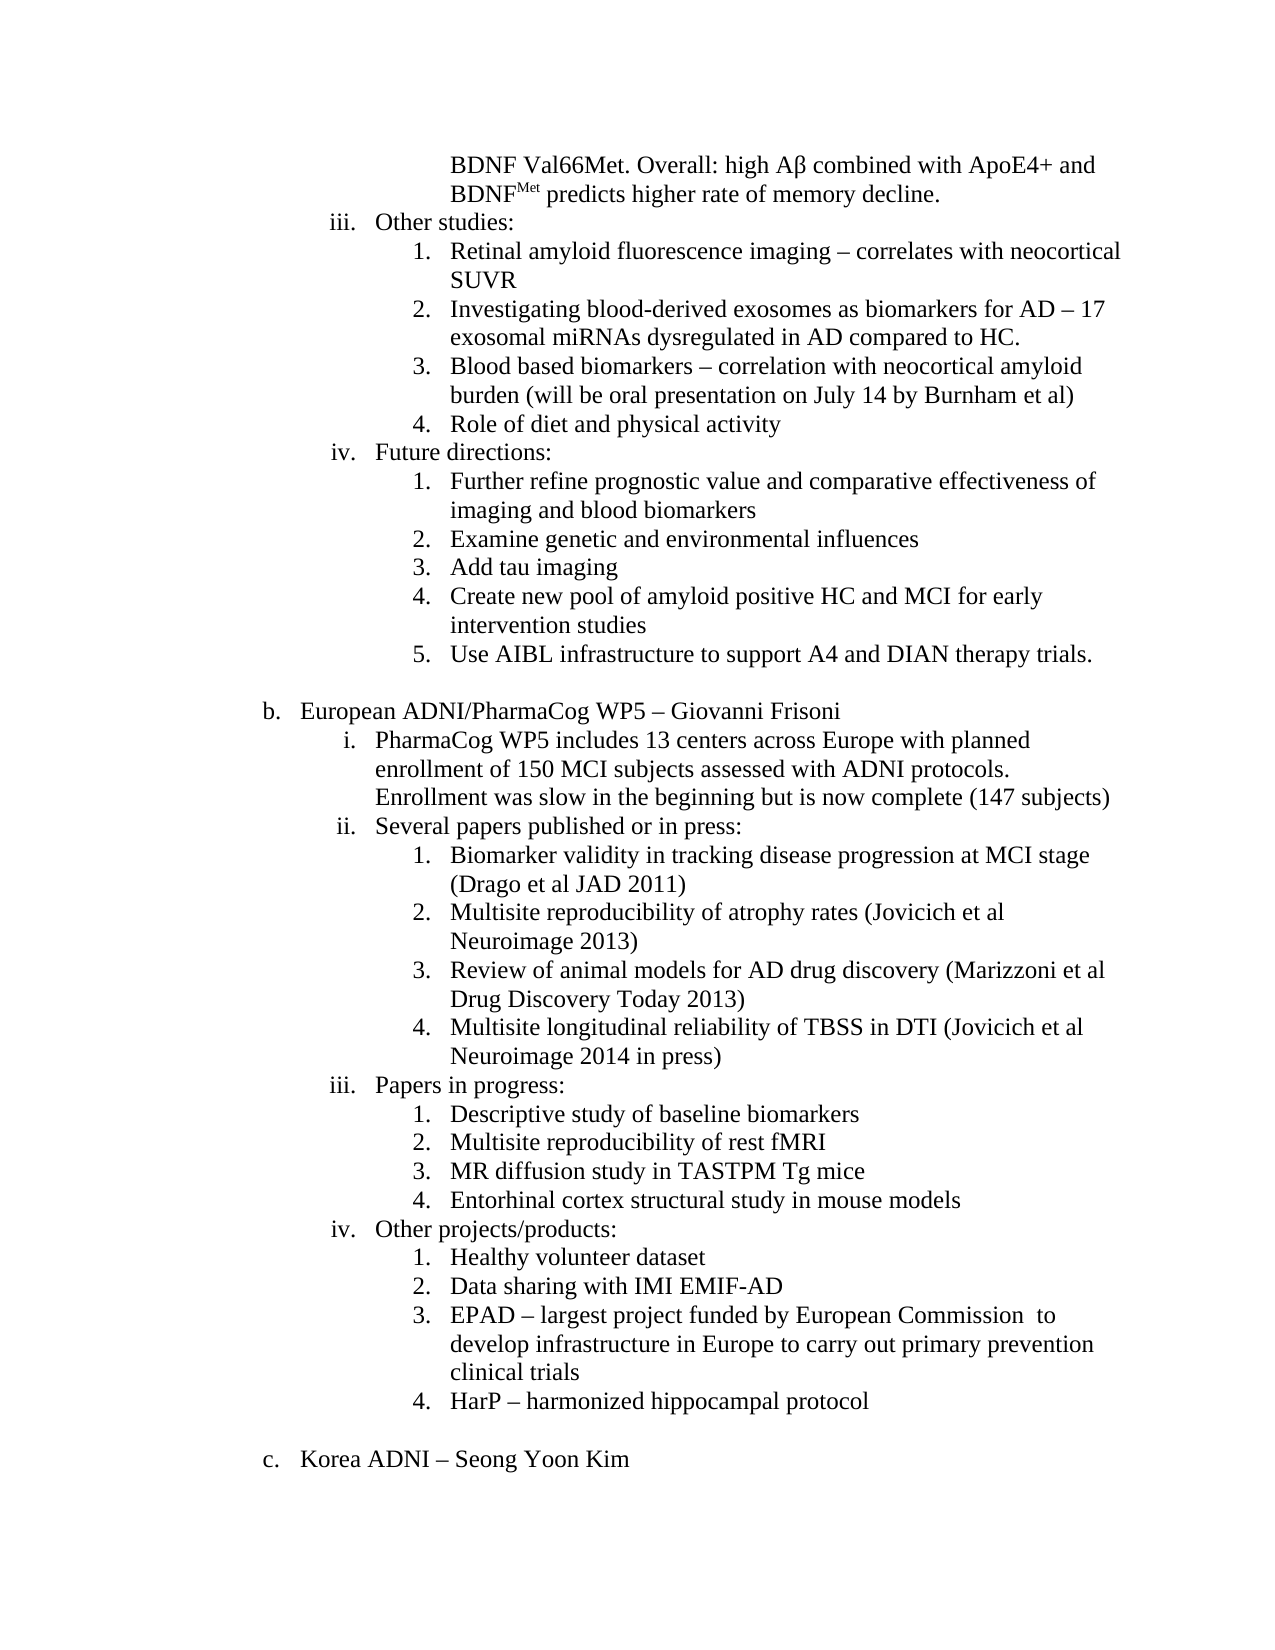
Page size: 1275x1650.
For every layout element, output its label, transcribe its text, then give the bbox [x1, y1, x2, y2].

list Korea ADNI – Seong Yoon Kim [262, 1444, 1125, 1472]
list Examine genetic and environmental influences [412, 524, 1125, 552]
list Several papers published or in press: [356, 811, 1125, 840]
list Other projects/products: [356, 1214, 1125, 1242]
list Add tau imaging [412, 552, 1125, 581]
list PharmaCog WP5 includes 13 centers across Europe with planned enrollment of 150 MCI subjects assessed with ADNI protocols. Enrollment was slow in the beginning but is now complete (147 subjects) [356, 725, 1125, 811]
list Role of diet and physical activity [412, 409, 1125, 437]
list Data sharing with IMI EMIF-AD [412, 1271, 1125, 1300]
list Create new pool of amyloid positive HC and MCI for early intervention studies [412, 581, 1125, 639]
list Further refine prognostic value and comparative effectiveness of imaging and blood biomarkers [412, 466, 1125, 524]
list Biomarker validity in tracking disease progression at MCI stage (Drago et al JAD 2011) [412, 840, 1125, 897]
list Multisite longitudinal reliability of TBSS in DTI (Jovicich et al Neuroimage 2014 in press) [412, 1012, 1125, 1070]
list Healthy volunteer dataset [412, 1242, 1125, 1271]
list Retinal amyloid fluorescence imaging – correlates with neocortical SUVR [412, 236, 1125, 294]
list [412, 150, 1125, 207]
list HarP – harmonized hippocampal protocol [412, 1386, 1125, 1415]
list Multisite reproducibility of rest fMRI [412, 1127, 1125, 1156]
list Review of animal models for AD drug discovery (Marizzoni et al Drug Discovery Today 2013) [412, 955, 1125, 1012]
list Descriptive study of baseline biomarkers [412, 1099, 1125, 1127]
list Investigating blood-derived exosomes as biomarkers for AD – 17 exosomal miRNAs dysregulated in AD compared to HC. [412, 294, 1125, 351]
list Blood based biomarkers – correlation with neocortical amyloid burden (will be oral presentation on July 14 by Burnham et al) [412, 351, 1125, 409]
list Use AIBL infrastructure to support A4 and DIAN therapy trials. [412, 639, 1125, 667]
list EPAD – largest project funded by European Commission to develop infrastructure in Europe to carry out primary prevention clinical trials [412, 1300, 1125, 1386]
list European ADNI/PharmaCog WP5 – Giovanni Frisoni [262, 696, 1125, 725]
list Other studies: [356, 207, 1125, 236]
list Entorhinal cortex structural study in mouse models [412, 1185, 1125, 1214]
list Papers in progress: [356, 1070, 1125, 1099]
list Multisite reproducibility of atrophy rates (Jovicich et al Neuroimage 2013) [412, 897, 1125, 955]
list Future directions: [356, 437, 1125, 466]
list MR diffusion study in TASTPM Tg mice [412, 1156, 1125, 1185]
